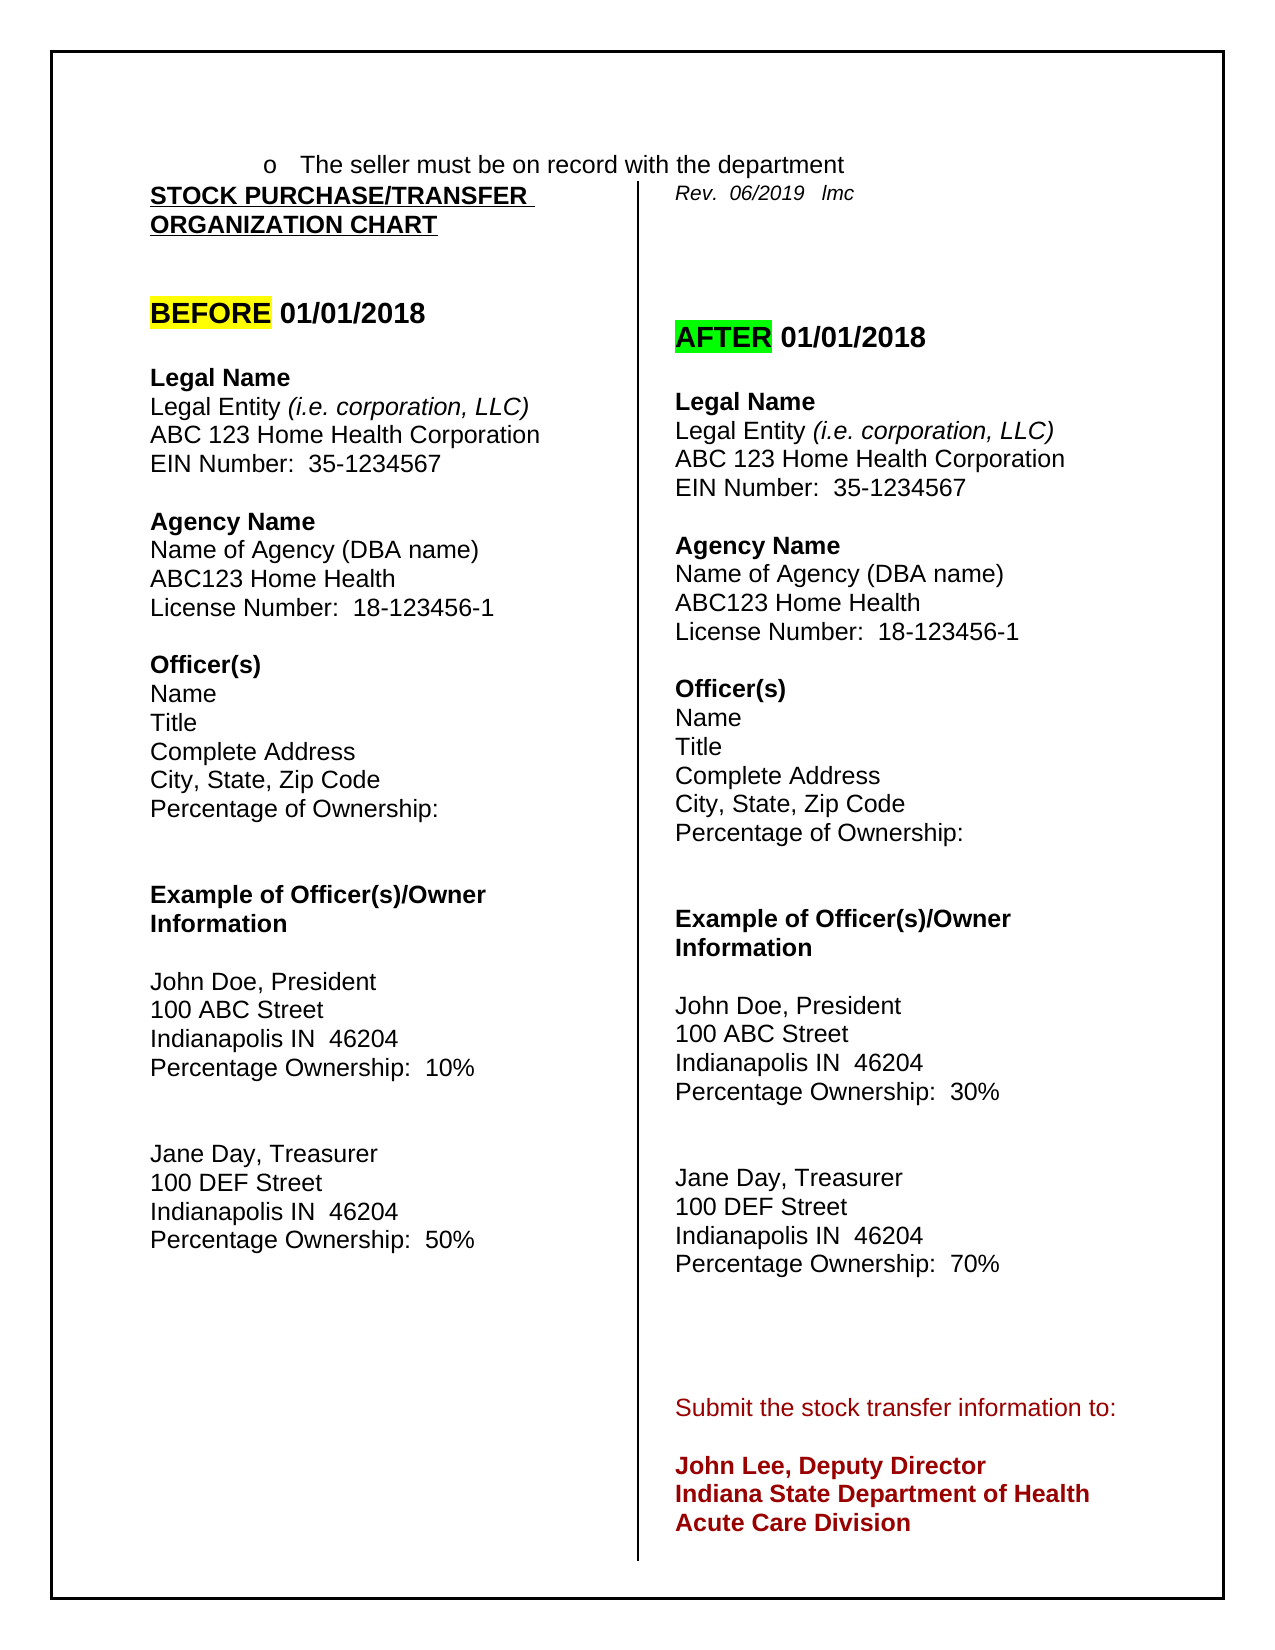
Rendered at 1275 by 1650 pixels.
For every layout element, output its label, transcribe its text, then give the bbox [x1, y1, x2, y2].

text 100 ABC Street [150, 996, 600, 1024]
text EIN Number: 35-1234567 [150, 449, 600, 478]
text Legal Name [150, 363, 600, 392]
text ABC 123 Home Health Corporation [675, 444, 1125, 473]
text Name of Agency (DBA name) [150, 536, 600, 564]
text Legal Entity (i.e. corporation, LLC) [675, 416, 1125, 444]
text ABC123 Home Health [675, 588, 1125, 617]
text John Doe, President [675, 991, 1125, 1019]
text BEFORE 01/01/2018 [272, 296, 600, 329]
text ABC123 Home Health [150, 564, 600, 593]
text Indiana State Department of Health [675, 1479, 1125, 1508]
text Percentage Ownership: 10% [150, 1053, 600, 1082]
text Example of Officer(s)/Owner Information [150, 881, 600, 938]
text 100 DEF Street [150, 1168, 600, 1197]
text John Lee, Deputy Director [675, 1451, 1125, 1479]
text Indianapolis IN 46204 [150, 1197, 600, 1226]
text Submit the stock transfer information to: [675, 1393, 1125, 1422]
text John Doe, President [150, 967, 600, 996]
text Indianapolis IN 46204 [675, 1048, 1125, 1077]
text License Number: 18-123456-1 [675, 617, 1125, 646]
text AFTER 01/01/2018 [772, 320, 1125, 353]
text Title [150, 708, 600, 737]
text Agency Name [675, 531, 1125, 559]
text License Number: 18-123456-1 [150, 593, 600, 622]
text 100 ABC Street [675, 1019, 1125, 1048]
text Percentage Ownership: 50% [150, 1226, 600, 1254]
text Jane Day, Treasurer [150, 1139, 600, 1168]
text City, State, Zip Code [675, 789, 1125, 818]
text ABC 123 Home Health Corporation [150, 421, 600, 449]
text Officer(s) [150, 651, 600, 679]
text Officer(s) [675, 674, 1125, 703]
text Complete Address [150, 737, 600, 766]
text Acute Care Division [675, 1508, 1125, 1537]
text City, State, Zip Code [150, 766, 600, 794]
text Legal Name [675, 387, 1125, 416]
list The seller must be on record with the department [262, 150, 1125, 181]
text Legal Entity (i.e. corporation, LLC) [150, 392, 600, 421]
text Percentage of Ownership: [675, 818, 1125, 847]
text Percentage Ownership: 30% [675, 1077, 1125, 1106]
text EIN Number: 35-1234567 [675, 473, 1125, 502]
text Example of Officer(s)/Owner Information [675, 904, 1125, 962]
text Rev. 06/2019 lmc [675, 181, 1125, 205]
text Jane Day, Treasurer [675, 1163, 1125, 1192]
text Indianapolis IN 46204 [150, 1024, 600, 1053]
text Agency Name [150, 507, 600, 536]
text Name [150, 679, 600, 708]
text Percentage Ownership: 70% [675, 1249, 1125, 1278]
text Name [675, 703, 1125, 732]
text Percentage of Ownership: [150, 794, 600, 823]
text STOCK PURCHASE/TRANSFER ORGANIZATION CHART [150, 181, 600, 238]
text Title [675, 732, 1125, 761]
text Complete Address [675, 761, 1125, 789]
text Indianapolis IN 46204 [675, 1221, 1125, 1249]
text Name of Agency (DBA name) [675, 559, 1125, 588]
text 100 DEF Street [675, 1192, 1125, 1221]
